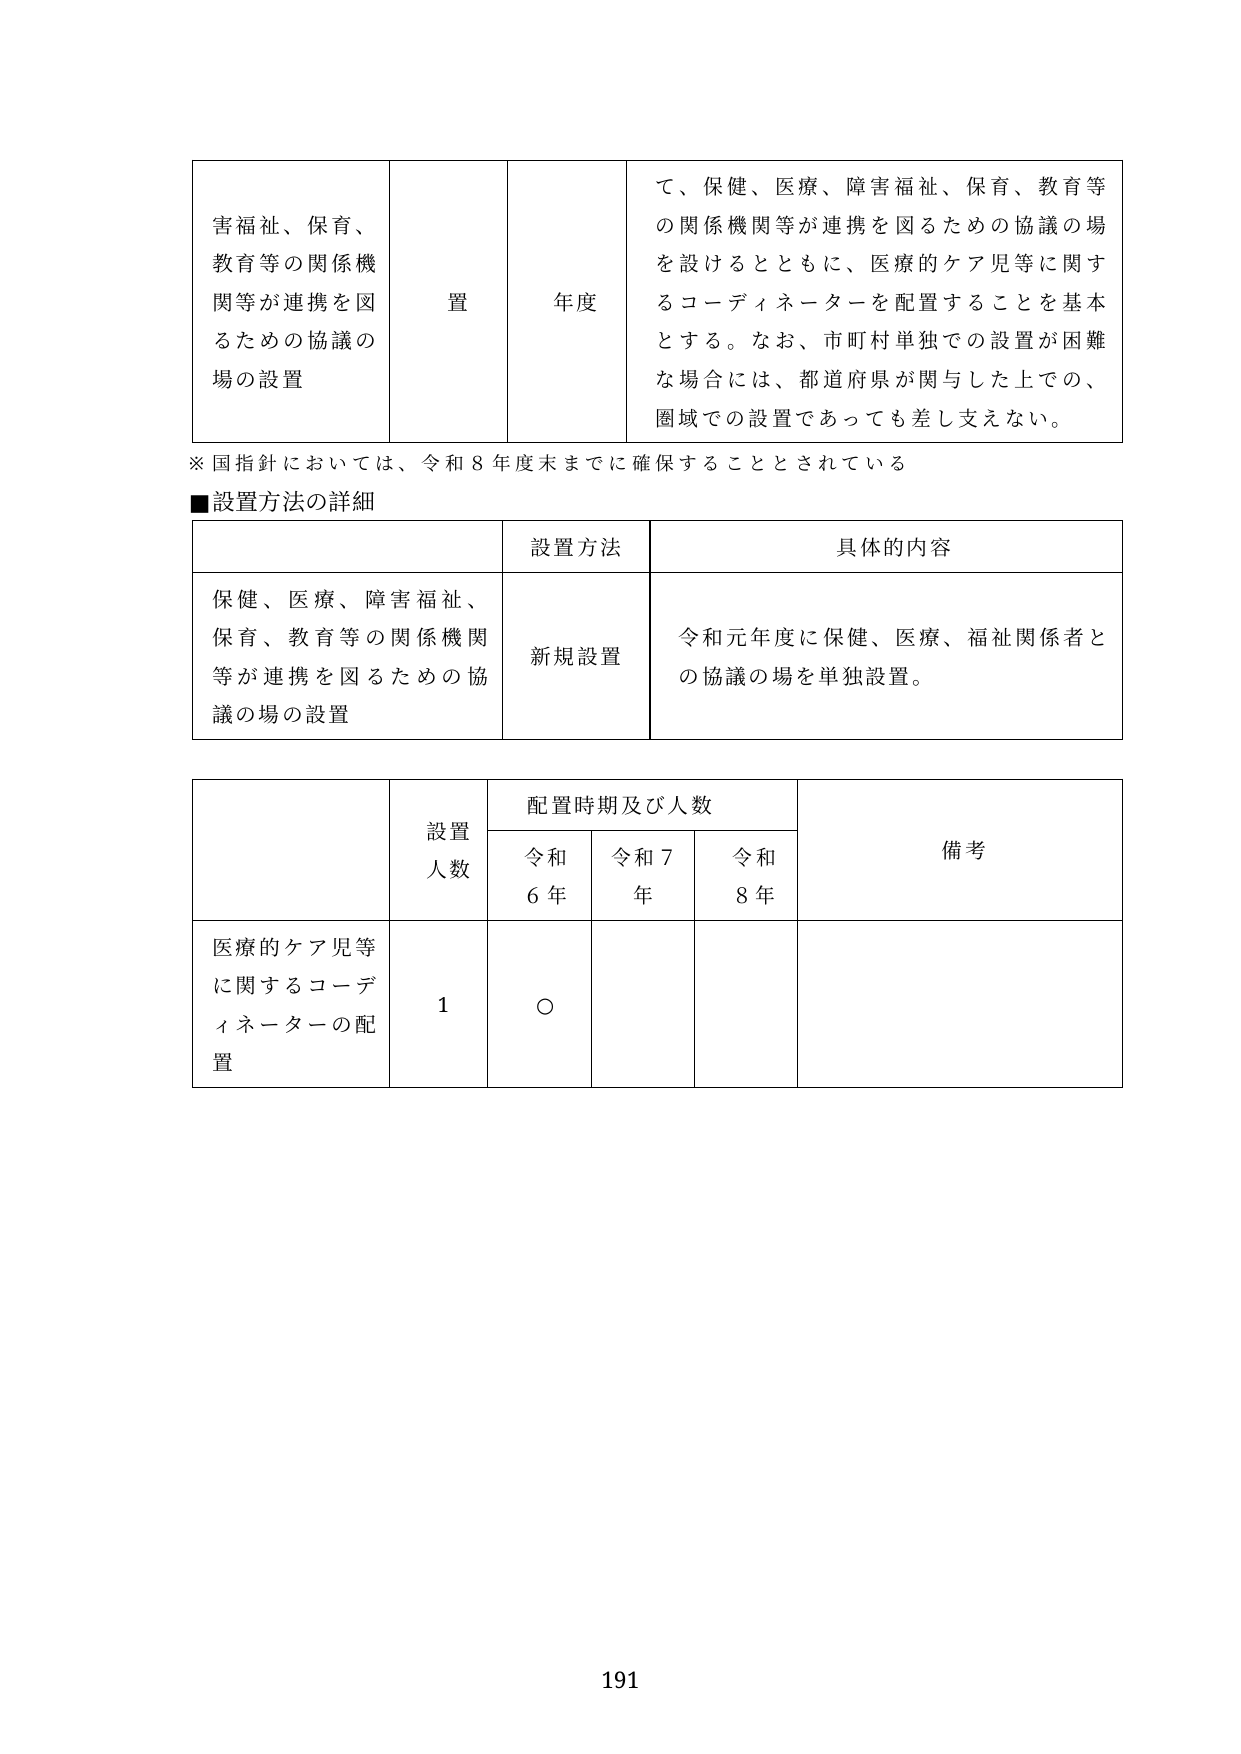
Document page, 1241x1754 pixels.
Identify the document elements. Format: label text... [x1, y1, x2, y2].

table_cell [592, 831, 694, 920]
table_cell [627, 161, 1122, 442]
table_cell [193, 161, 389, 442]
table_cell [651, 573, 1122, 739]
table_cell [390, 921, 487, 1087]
text ■設置方法の詳細 [188, 482, 1122, 520]
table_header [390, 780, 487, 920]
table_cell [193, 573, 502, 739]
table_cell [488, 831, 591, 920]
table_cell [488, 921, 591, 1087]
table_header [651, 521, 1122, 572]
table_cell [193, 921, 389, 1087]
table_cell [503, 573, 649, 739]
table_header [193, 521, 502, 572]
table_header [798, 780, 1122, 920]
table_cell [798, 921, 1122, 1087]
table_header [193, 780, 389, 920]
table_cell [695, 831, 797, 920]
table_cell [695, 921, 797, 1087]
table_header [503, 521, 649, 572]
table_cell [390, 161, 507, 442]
text ※国指針においては、令和８年度末までに確保することとされている [188, 443, 1122, 482]
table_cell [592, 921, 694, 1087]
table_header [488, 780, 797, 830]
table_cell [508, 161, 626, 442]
